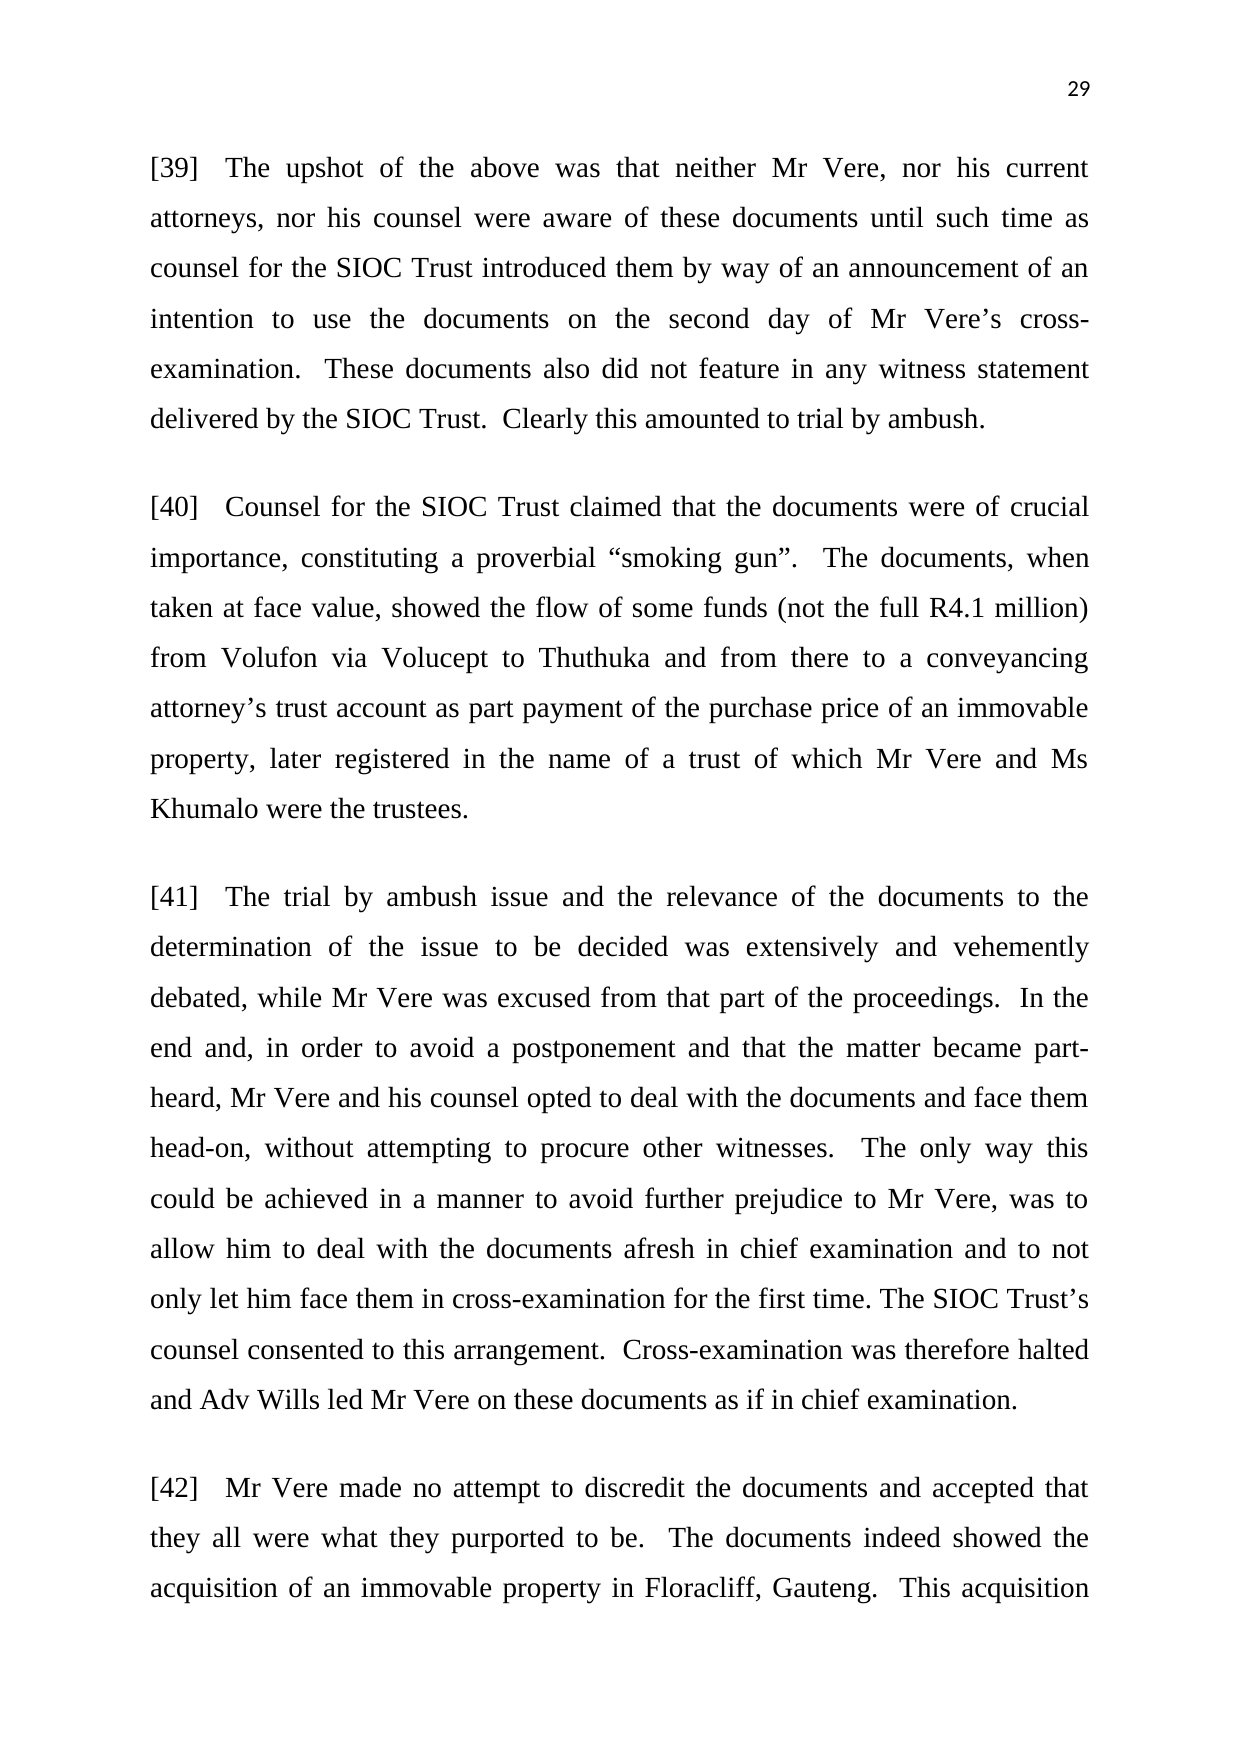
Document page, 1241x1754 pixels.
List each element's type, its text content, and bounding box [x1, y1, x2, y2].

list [150, 1470, 1090, 1604]
list [41] The trial by ambush issue and the relevance of the documents to the determination of the issue to be decided was extensively and vehemently debated, while Mr Vere was excused from that part of the proceedings. In the end and, in order to avoid a postponement and that the matter became part-heard, Mr Vere and his counsel opted to deal with the documents and face them head-on, without attempting to procure other witnesses. The only way this could be achieved in a manner to avoid further prejudice to Mr Vere, was to allow him to deal with the documents afresh in chief examination and to not only let him face them in cross-examination for the first time. The SIOC Trust’s counsel consented to this arrangement. Cross-examination was therefore halted and Adv Wills led Mr Vere on these documents as if in chief examination. [150, 879, 1090, 1416]
list [40] Counsel for the SIOC Trust claimed that the documents were of crucial importance, constituting a proverbial “smoking gun”. The documents, when taken at face value, showed the flow of some funds (not the full R4.1 million) from Volufon via Volucept to Thuthuka and from there to a conveyancing attorney’s trust account as part payment of the purchase price of an immovable property, later registered in the name of a trust of which Mr Vere and Ms Khumalo were the trustees. [150, 489, 1090, 825]
list [39] The upshot of the above was that neither Mr Vere, nor his current attorneys, nor his counsel were aware of these documents until such time as counsel for the SIOC Trust introduced them by way of an announcement of an intention to use the documents on the second day of Mr Vere’s cross-examination. These documents also did not feature in any witness statement delivered by the SIOC Trust. Clearly this amounted to trial by ambush. [150, 150, 1090, 435]
